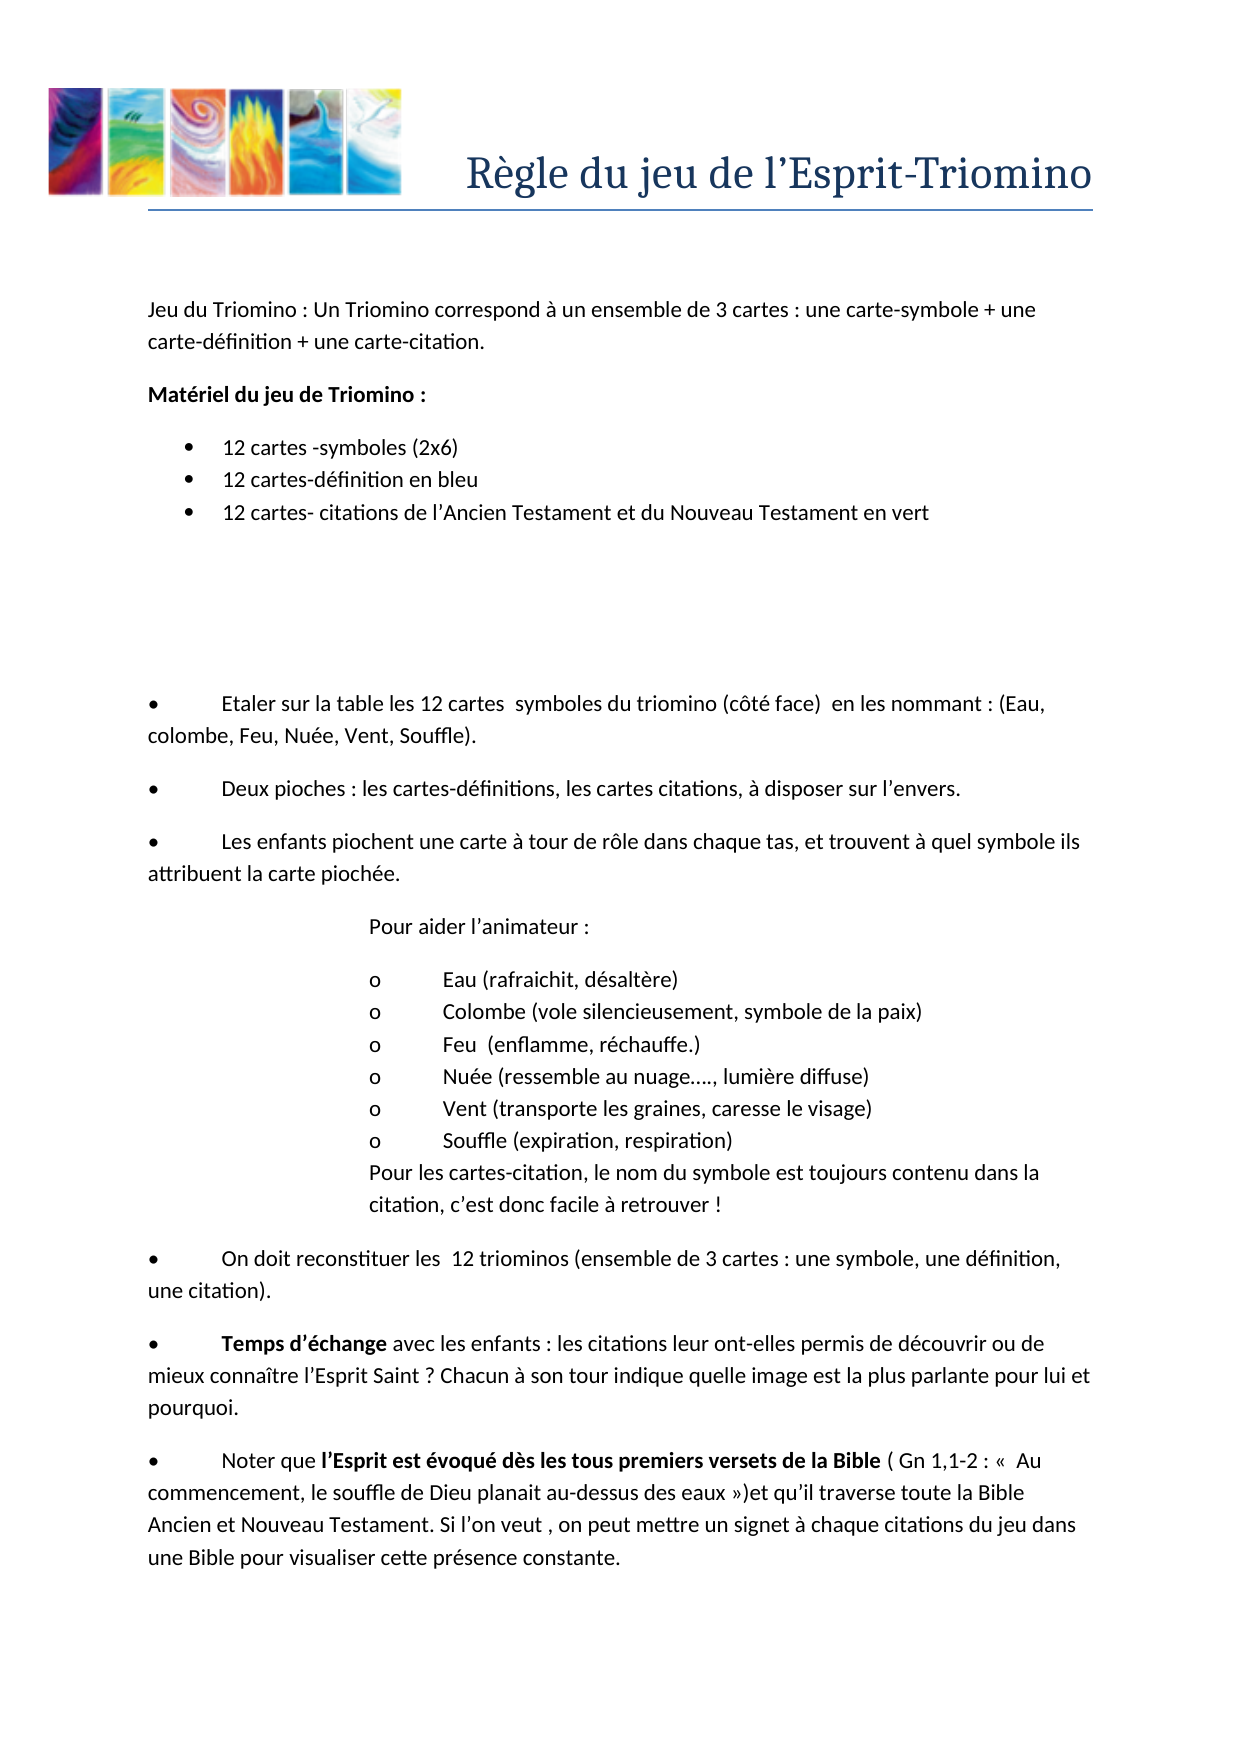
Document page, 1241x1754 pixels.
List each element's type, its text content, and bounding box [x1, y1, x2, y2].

list 12 cartes -symboles (2x6) [185, 433, 1093, 461]
text o Vent (transporte les graines, caresse le visage) [369, 1094, 1093, 1122]
text • Deux pioches : les cartes-définitions, les cartes citations, à disposer sur l’envers. [148, 774, 1093, 802]
list 12 cartes- citations de l’Ancien Testament et du Nouveau Testament en vert [185, 498, 1093, 526]
text • Noter que l’Esprit est évoqué dès les tous premiers versets de la Bible ( Gn 1,1-2 : « Au commencement, le souffle de Dieu planait au-dessus des eaux »)et qu’il traverse toute la Bible Ancien et Nouveau Testament. Si l’on veut , on peut mettre un signet à chaque citations du jeu dans une Bible pour visualiser cette présence constante. [148, 1446, 1093, 1571]
text • Etaler sur la table les 12 cartes symboles du triomino (côté face) en les nommant : (Eau, colombe, Feu, Nuée, Vent, Souffle). [148, 689, 1093, 749]
text Pour aider l’animateur : [295, 912, 1093, 940]
text Matériel du jeu de Triomino : [148, 380, 1093, 408]
list 12 cartes-définition en bleu [185, 465, 1093, 493]
text o Souffle (expiration, respiration) [369, 1126, 1093, 1154]
text Pour les cartes-citation, le nom du symbole est toujours contenu dans la citation, c’est donc facile à retrouver ! [369, 1158, 1093, 1219]
title Règle du jeu de l’Esprit-Triomino [148, 148, 1093, 209]
text o Eau (rafraichit, désaltère) [369, 965, 1093, 993]
text • Les enfants piochent une carte à tour de rôle dans chaque tas, et trouvent à quel symbole ils attribuent la carte piochée. [148, 827, 1093, 887]
text Jeu du Triomino : Un Triomino correspond à un ensemble de 3 cartes : une carte-symbole + une carte-définition + une carte-citation. [148, 295, 1093, 355]
picture [48, 88, 402, 197]
text o Feu (enflamme, réchauffe.) [369, 1030, 1093, 1058]
text o Colombe (vole silencieusement, symbole de la paix) [369, 997, 1093, 1026]
text • Temps d’échange avec les enfants : les citations leur ont-elles permis de découvrir ou de mieux connaître l’Esprit Saint ? Chacun à son tour indique quelle image est la plus parlante pour lui et pourquoi. [148, 1329, 1093, 1421]
text • On doit reconstituer les 12 triominos (ensemble de 3 cartes : une symbole, une définition, une citation). [148, 1244, 1093, 1304]
text o Nuée (ressemble au nuage…., lumière diffuse) [369, 1062, 1093, 1090]
